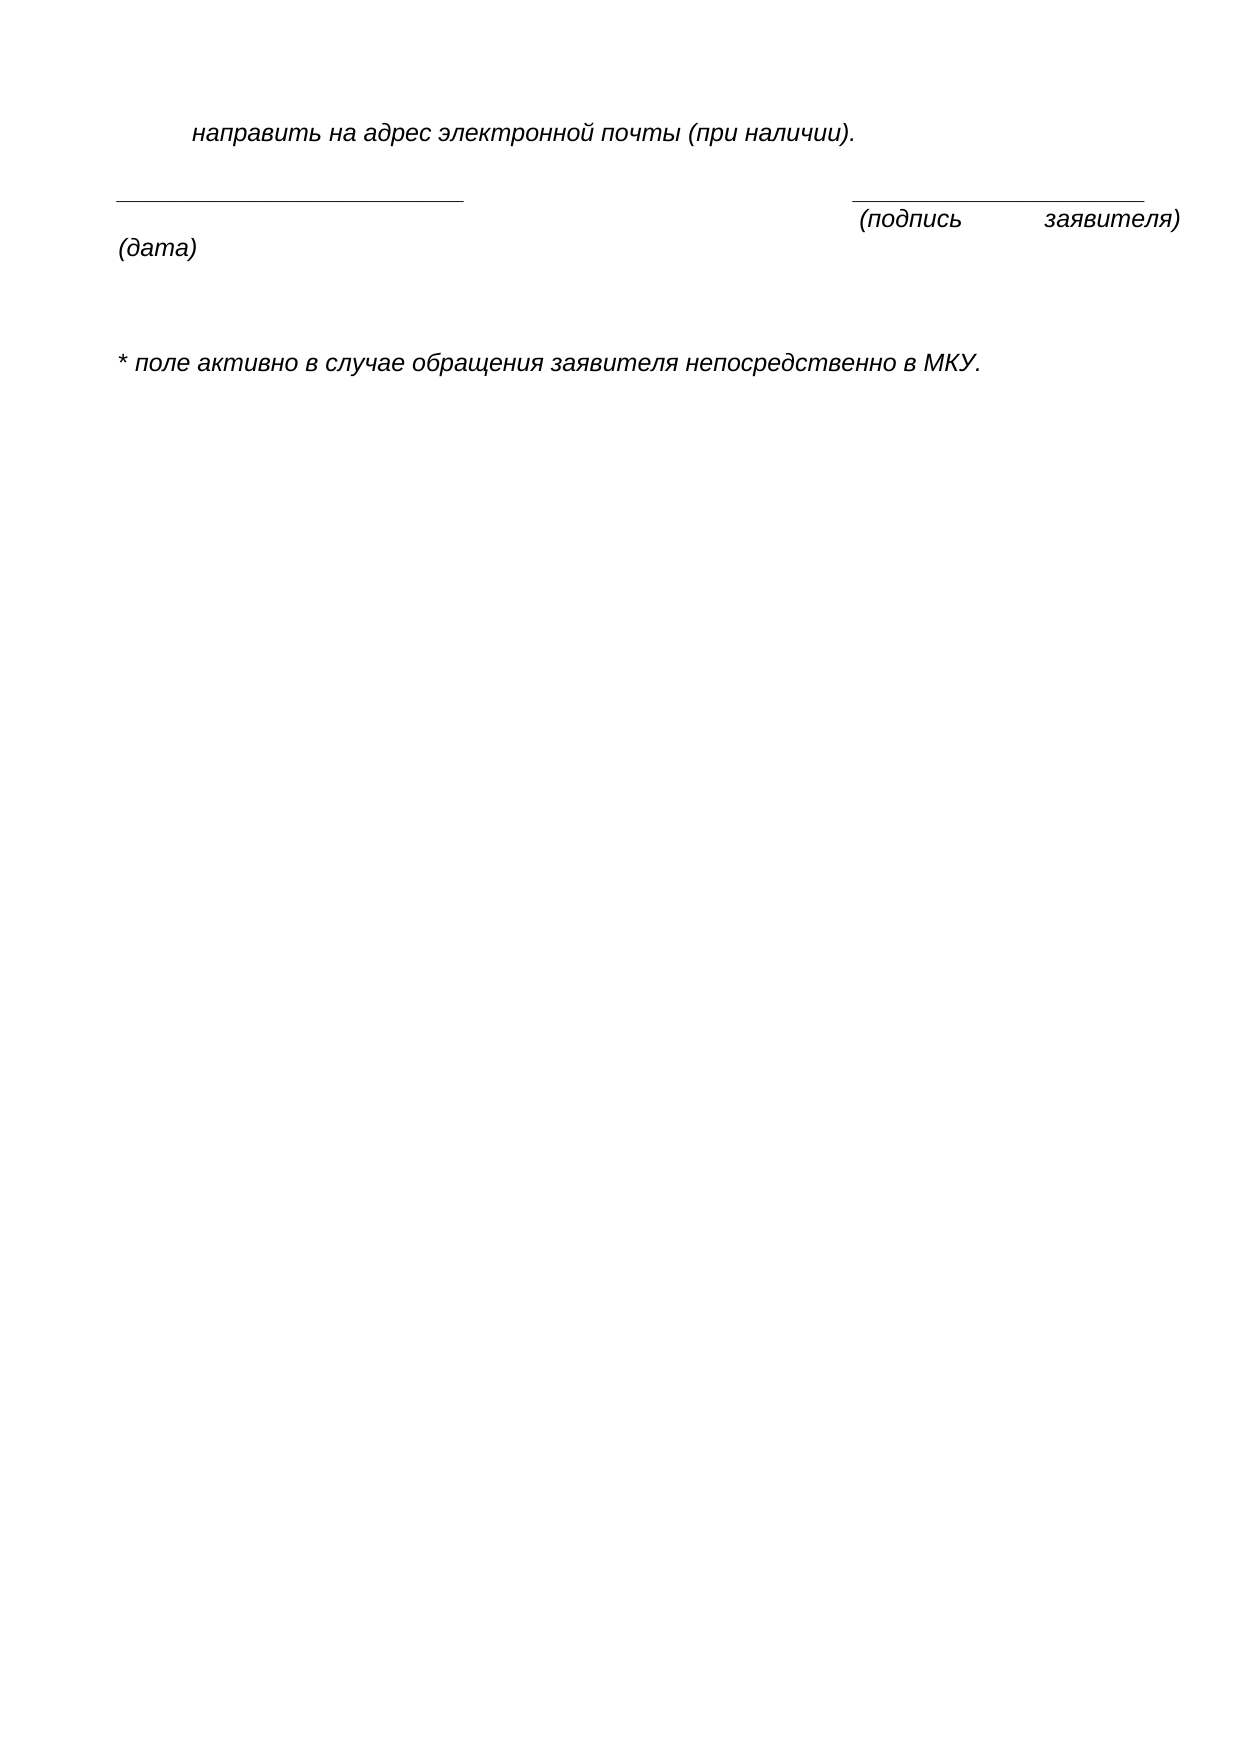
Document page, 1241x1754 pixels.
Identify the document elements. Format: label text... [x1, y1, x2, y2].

text  направить на адрес электронной почты (при наличии). [118, 118, 1181, 147]
text _________________________ _____________________ [118, 176, 1181, 204]
text * поле активно в случае обращения заявителя непосредственно в МКУ. [118, 348, 1181, 377]
text (подпись заявителя) (дата) [118, 204, 1181, 262]
